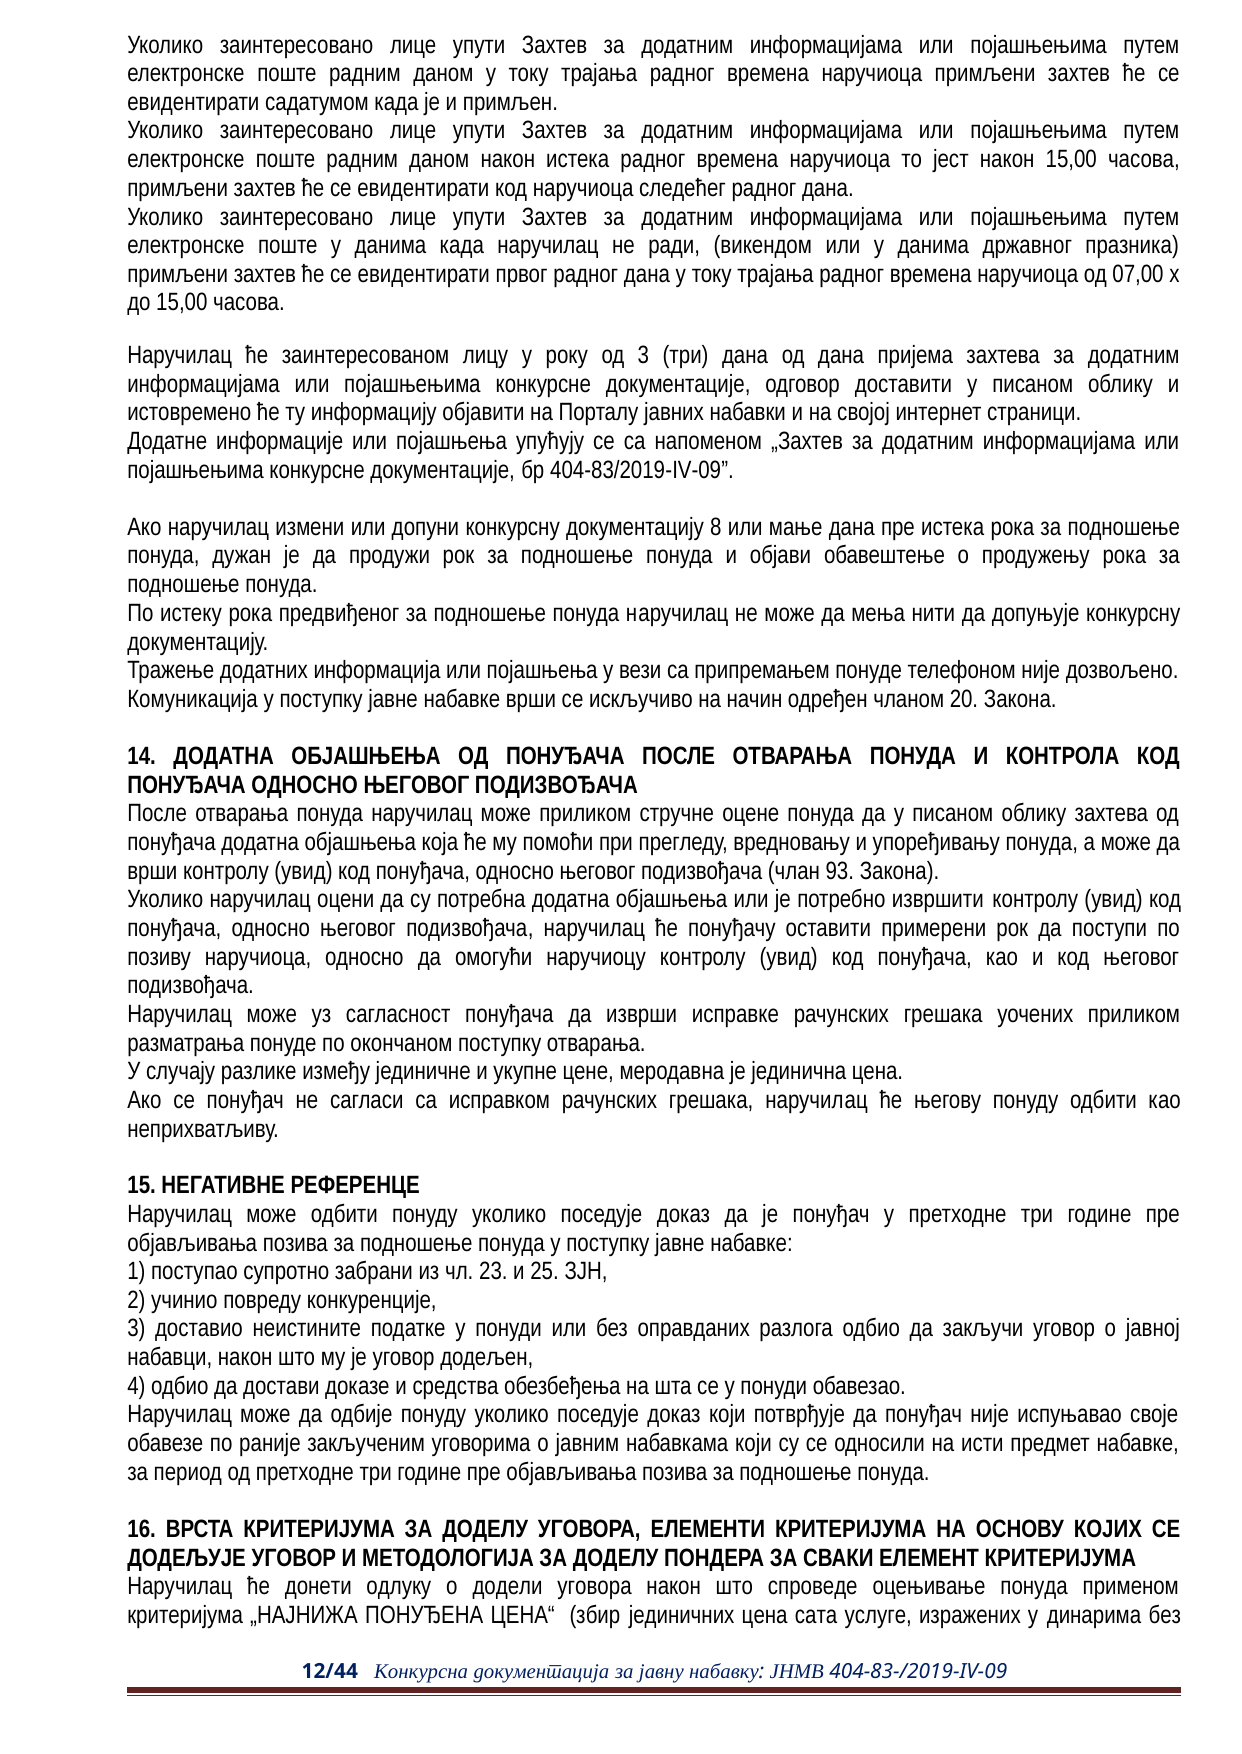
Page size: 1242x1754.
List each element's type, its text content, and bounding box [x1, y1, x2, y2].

text 15. НЕГАТИВНE РЕФЕРЕНЦE [127, 1170, 1181, 1199]
text Тражење додатних информација или појашњења у вези са припремањем понуде телефоном није дозвољено. [127, 655, 1181, 684]
text Наручилац може уз сагласност понуђача да изврши исправке рачунских грешака уочених приликом разматрања понуде по окончаном поступку отварања. [127, 999, 1181, 1056]
text Уколико заинтересовано лице упути Захтев за додатним информацијама или појашњењима путем електронске поште радним даном након истека радног времена наручиоца то јест након 15,00 часова, примљени захтев ће се евидентирати код наручиоца следећег радног дана. [127, 116, 1181, 201]
text Ако наручилац измени или допуни конкурсну документацију 8 или мање дана пре истека рока за подношење понуда, дужан је да продужи рок за подношење понуда и објави обавештење о продужењу рока за подношење понуда. [127, 512, 1181, 598]
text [127, 1571, 1181, 1628]
text Ако се понуђач не сагласи са исправком рачунских грешака, наручилац ће његову понуду одбити као неприхватљиву. [127, 1085, 1181, 1142]
text 2) учинио повреду конкуренције, [127, 1285, 1181, 1313]
text 3) доставио неистините податке у понуди или без оправданих разлога одбио да закључи уговор о јавној набавци, након што му је уговор додељен, [127, 1313, 1181, 1371]
text Наручилац може одбити понуду уколико поседује доказ да је понуђач у претходне три године пре објављивања позива за подношење понуда у поступку јавне набавке: [127, 1199, 1181, 1256]
text Наручилац може да одбије понуду уколико поседује доказ који потврђује да понуђач није испуњавао своје обавезе по раније закљученим уговорима о јавним набавкама који су се односили на исти предмет набавке, за период од претходне три године пре објављивања позива за подношење понуда. [127, 1399, 1181, 1485]
text Уколико заинтересовано лице упути Захтев за додатним информацијама или појашњењима путем електронске поште у данима када наручилац не ради, (викендом или у данима државног празника) примљени захтев ће се евидентирати првог радног дана у току трајања радног времена наручиоца од 07,00 х до 15,00 часова. [127, 201, 1181, 316]
text 1) поступао супротно забрани из чл. 23. и 25. ЗЈН, [127, 1256, 1181, 1285]
text Уколико заинтересовано лице упути Захтев за додатним информацијама или појашњењима путем електронске поште радним даном у току трајања радног времена наручиоца примљени захтев ће се евидентирати садатумом када је и примљен. [127, 29, 1181, 116]
text 16. ВРСТА КРИТЕРИЈУМА ЗА ДОДЕЛУ УГОВОРА, ЕЛЕМЕНТИ КРИТЕРИЈУМА НА ОСНОВУ КОЈИХ СЕ ДОДЕЉУЈЕ УГОВОР И МЕТОДОЛОГИЈА ЗА ДОДЕЛУ ПОНДЕРА ЗА СВАКИ ЕЛЕМЕНТ КРИТЕРИЈУМА [127, 1514, 1181, 1571]
text У случају разлике између јединичне и укупне цене, меродавна је јединична цена. [127, 1056, 1181, 1085]
text 14. ДОДАТНА ОБЈАШЊЕЊА ОД ПОНУЂАЧА ПОСЛЕ ОТВАРАЊА ПОНУДА И КОНТРОЛА КОД ПОНУЂАЧА ОДНОСНО ЊЕГОВОГ ПОДИЗВОЂАЧА [127, 741, 1181, 798]
text Додатне информације или појашњења упућују се са напоменом „Захтев за додатним информацијама или појашњењима конкурсне документације, бр 404-83/2019-IV-09”. [127, 426, 1181, 483]
text Комуникација у поступку јавне набавке врши се искључиво на начин одређен чланом 20. Закона. [127, 684, 1181, 712]
text Наручилац ће заинтересованом лицу у року од 3 (три) дана од дана пријема захтева за додатним информацијама или појашњењима конкурсне документације, одговор доставити у писаном облику и истовремено ће ту информацију објавити на Порталу јавних набавки и на својој интернет страници. [127, 340, 1181, 426]
text 4) одбио да достави доказе и средства обезбеђења на шта се у понуди обавезао. [127, 1371, 1181, 1399]
text По истеку рока предвиђеног за подношење понуда наручилац не може да мења нити да допуњује конкурсну документацију. [127, 598, 1181, 655]
text После отварања понуда наручилац може приликом стручне оцене понуда да у писаном облику захтева од понуђача додатна објашњења која ће му помоћи при прегледу, вредновању и упоређивању понуда, а може да врши контролу (увид) код понуђача, односно његовог подизвођача (члан 93. Закона). [127, 798, 1181, 884]
text Уколико наручилац оцени да су потребна додатна објашњења или је потребно извршити контролу (увид) код понуђача, односно његовог подизвођача, наручилац ће понуђачу оставити примерени рок да поступи по позиву наручиоца, односно да омогући наручиоцу контролу (увид) код понуђача, као и код његовог подизвођача. [127, 884, 1181, 999]
